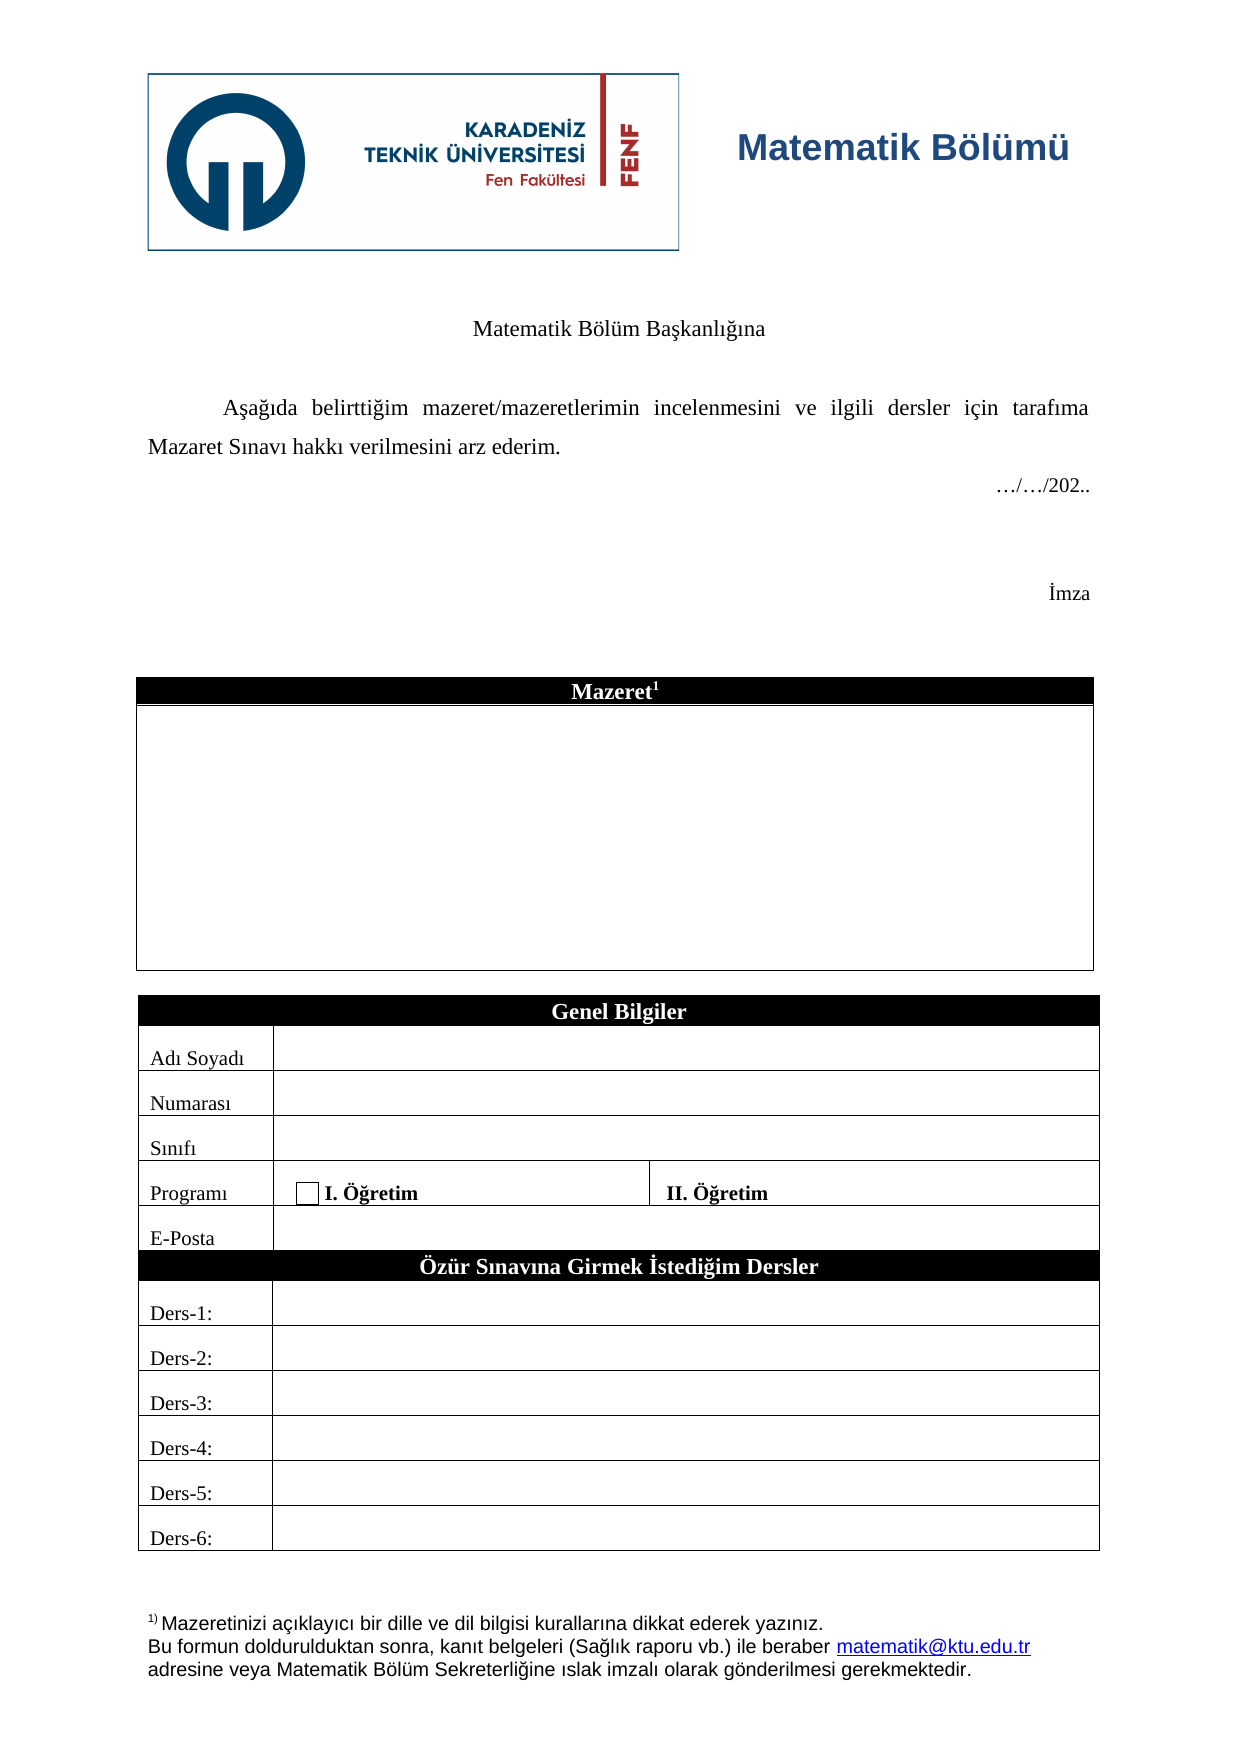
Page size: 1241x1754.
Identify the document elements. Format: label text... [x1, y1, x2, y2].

text Matematik Bölüm Başkanlığına [148, 315, 1090, 341]
picture [147, 73, 680, 251]
table_cell [274, 1026, 1099, 1070]
table_cell [273, 1371, 1099, 1415]
table_cell Ders-2: [139, 1326, 272, 1370]
table_cell [274, 1206, 1099, 1250]
table_cell [273, 1326, 1099, 1370]
table_cell Ders-4: [139, 1416, 272, 1460]
table_cell Ders-1: [139, 1281, 272, 1325]
table_header Genel Bilgiler [139, 996, 1099, 1025]
text Aşağıda belirttiğim mazeret/mazeretlerimin incelenmesini ve ilgili dersler için tarafıma Mazaret Sınavı hakkı verilmesini arz ederim. [148, 394, 1090, 460]
table_cell [273, 1281, 1099, 1325]
table_cell [273, 1506, 1099, 1550]
table_header Mazeret1 [137, 678, 1093, 704]
table_cell Programı [139, 1161, 273, 1205]
table_cell Ders-5: [139, 1461, 272, 1505]
table_cell [273, 1416, 1099, 1460]
table_cell Numarası [139, 1071, 273, 1115]
table_cell [274, 1116, 1099, 1160]
table_cell [137, 706, 1093, 970]
table_cell I. Öğretim [274, 1161, 649, 1205]
table_cell [274, 1071, 1099, 1115]
table_cell Sınıfı [139, 1116, 273, 1160]
table_cell [273, 1461, 1099, 1505]
table_cell II. Öğretim [650, 1161, 1099, 1205]
table_cell Ders-3: [139, 1371, 272, 1415]
text İmza [148, 581, 1090, 605]
table_cell E-Posta [139, 1206, 273, 1250]
table_cell Özür Sınavına Girmek İstediğim Dersler [139, 1251, 1099, 1280]
table_cell Ders-6: [139, 1506, 272, 1550]
text …/…/202.. [148, 473, 1090, 497]
table_cell Adı Soyadı [139, 1026, 273, 1070]
